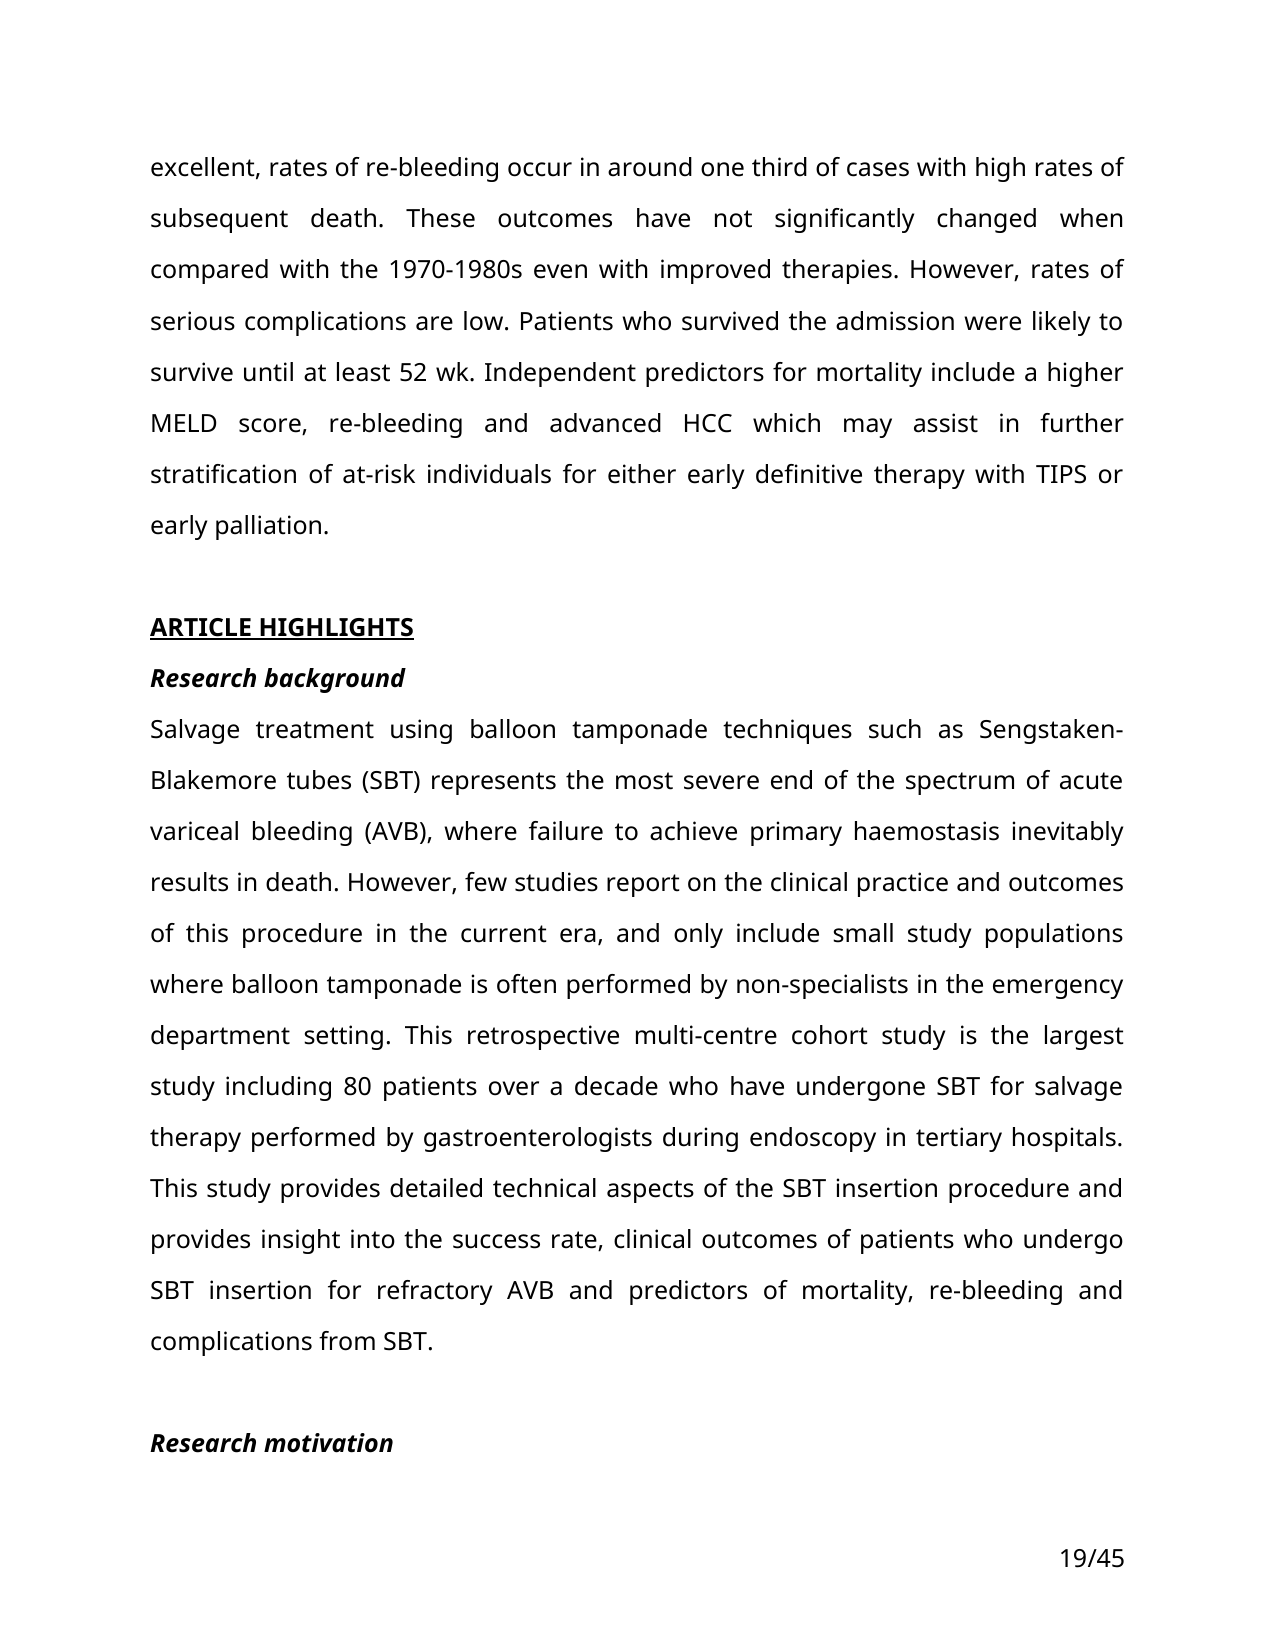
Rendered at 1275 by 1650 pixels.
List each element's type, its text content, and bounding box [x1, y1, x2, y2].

text Research background [150, 660, 1125, 694]
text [150, 150, 1125, 541]
text Research motivation [150, 1426, 1125, 1460]
text Salvage treatment using balloon tamponade techniques such as Sengstaken-Blakemore tubes (SBT) represents the most severe end of the spectrum of acute variceal bleeding (AVB), where failure to achieve primary haemostasis inevitably results in death. However, few studies report on the clinical practice and outcomes of this procedure in the current era, and only include small study populations where balloon tamponade is often performed by non-specialists in the emergency department setting. This retrospective multi-centre cohort study is the largest study including 80 patients over a decade who have undergone SBT for salvage therapy performed by gastroenterologists during endoscopy in tertiary hospitals. This study provides detailed technical aspects of the SBT insertion procedure and provides insight into the success rate, clinical outcomes of patients who undergo SBT insertion for refractory AVB and predictors of mortality, re-bleeding and complications from SBT. [150, 711, 1125, 1358]
text ARTICLE HIGHLIGHTS [150, 609, 1125, 643]
